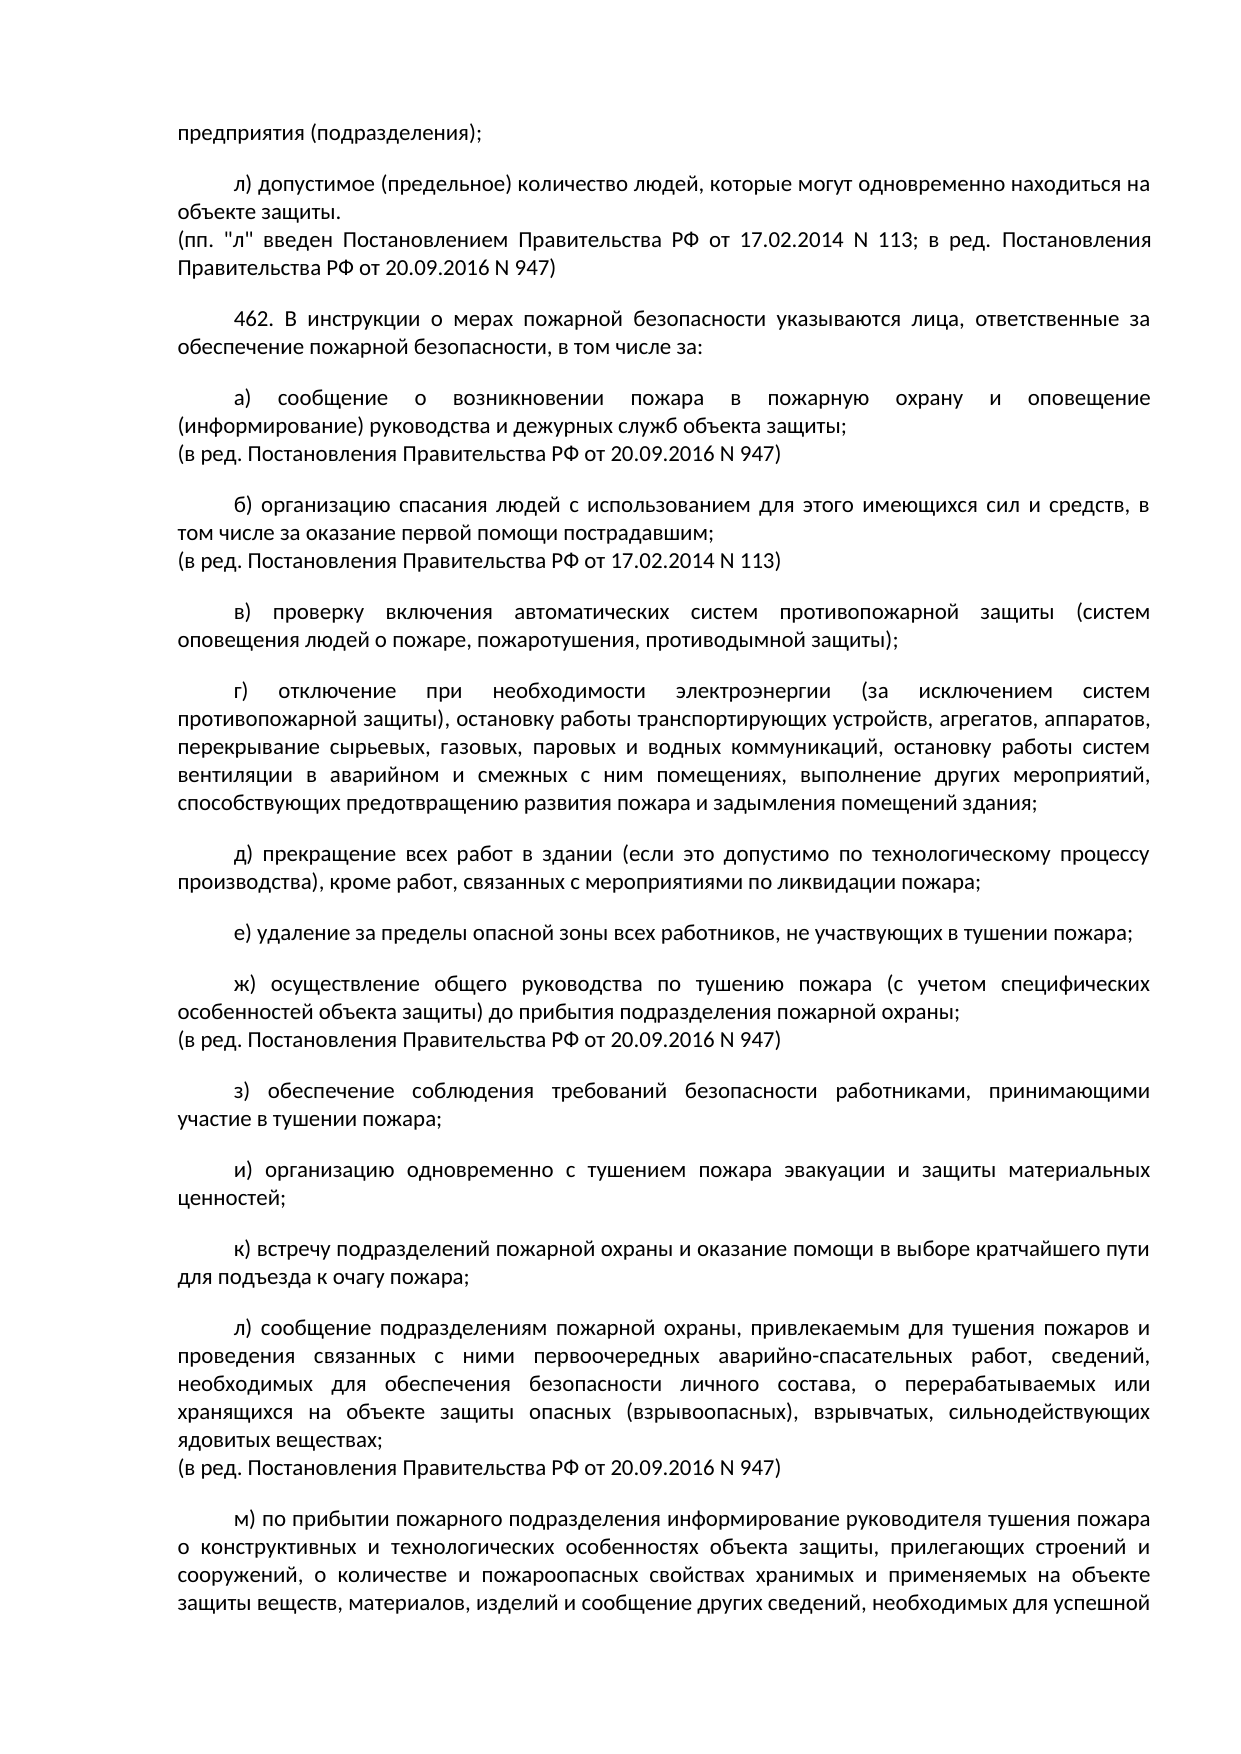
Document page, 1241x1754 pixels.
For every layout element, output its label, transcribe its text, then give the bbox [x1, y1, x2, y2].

text (пп. "л" введен Постановлением Правительства РФ от 17.02.2014 N 113; в ред. Постановления Правительства РФ от 20.09.2016 N 947) [177, 225, 1152, 281]
text и) организацию одновременно с тушением пожара эвакуации и защиты материальных ценностей; [177, 1155, 1152, 1211]
text е) удаление за пределы опасной зоны всех работников, не участвующих в тушении пожара; [177, 918, 1152, 946]
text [177, 118, 1152, 146]
text ж) осуществление общего руководства по тушению пожара (с учетом специфических особенностей объекта защиты) до прибытия подразделения пожарной охраны; [177, 969, 1152, 1025]
text з) обеспечение соблюдения требований безопасности работниками, принимающими участие в тушении пожара; [177, 1076, 1152, 1132]
text 462. В инструкции о мерах пожарной безопасности указываются лица, ответственные за обеспечение пожарной безопасности, в том числе за: [177, 304, 1152, 360]
text л) сообщение подразделениям пожарной охраны, привлекаемым для тушения пожаров и проведения связанных с ними первоочередных аварийно-спасательных работ, сведений, необходимых для обеспечения безопасности личного состава, о перерабатываемых или хранящихся на объекте защиты опасных (взрывоопасных), взрывчатых, сильнодействующих ядовитых веществах; [177, 1313, 1152, 1453]
text г) отключение при необходимости электроэнергии (за исключением систем противопожарной защиты), остановку работы транспортирующих устройств, агрегатов, аппаратов, перекрывание сырьевых, газовых, паровых и водных коммуникаций, остановку работы систем вентиляции в аварийном и смежных с ним помещениях, выполнение других мероприятий, способствующих предотвращению развития пожара и задымления помещений здания; [177, 676, 1152, 816]
text (в ред. Постановления Правительства РФ от 20.09.2016 N 947) [177, 1025, 1152, 1053]
text а) сообщение о возникновении пожара в пожарную охрану и оповещение (информирование) руководства и дежурных служб объекта защиты; [177, 383, 1152, 439]
text в) проверку включения автоматических систем противопожарной защиты (систем оповещения людей о пожаре, пожаротушения, противодымной защиты); [177, 597, 1152, 653]
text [177, 1504, 1152, 1616]
text к) встречу подразделений пожарной охраны и оказание помощи в выборе кратчайшего пути для подъезда к очагу пожара; [177, 1234, 1152, 1290]
text б) организацию спасания людей с использованием для этого имеющихся сил и средств, в том числе за оказание первой помощи пострадавшим; [177, 490, 1152, 546]
text (в ред. Постановления Правительства РФ от 20.09.2016 N 947) [177, 1453, 1152, 1481]
text л) допустимое (предельное) количество людей, которые могут одновременно находиться на объекте защиты. [177, 169, 1152, 225]
text (в ред. Постановления Правительства РФ от 20.09.2016 N 947) [177, 439, 1152, 467]
text д) прекращение всех работ в здании (если это допустимо по технологическому процессу производства), кроме работ, связанных с мероприятиями по ликвидации пожара; [177, 839, 1152, 895]
text (в ред. Постановления Правительства РФ от 17.02.2014 N 113) [177, 546, 1152, 574]
